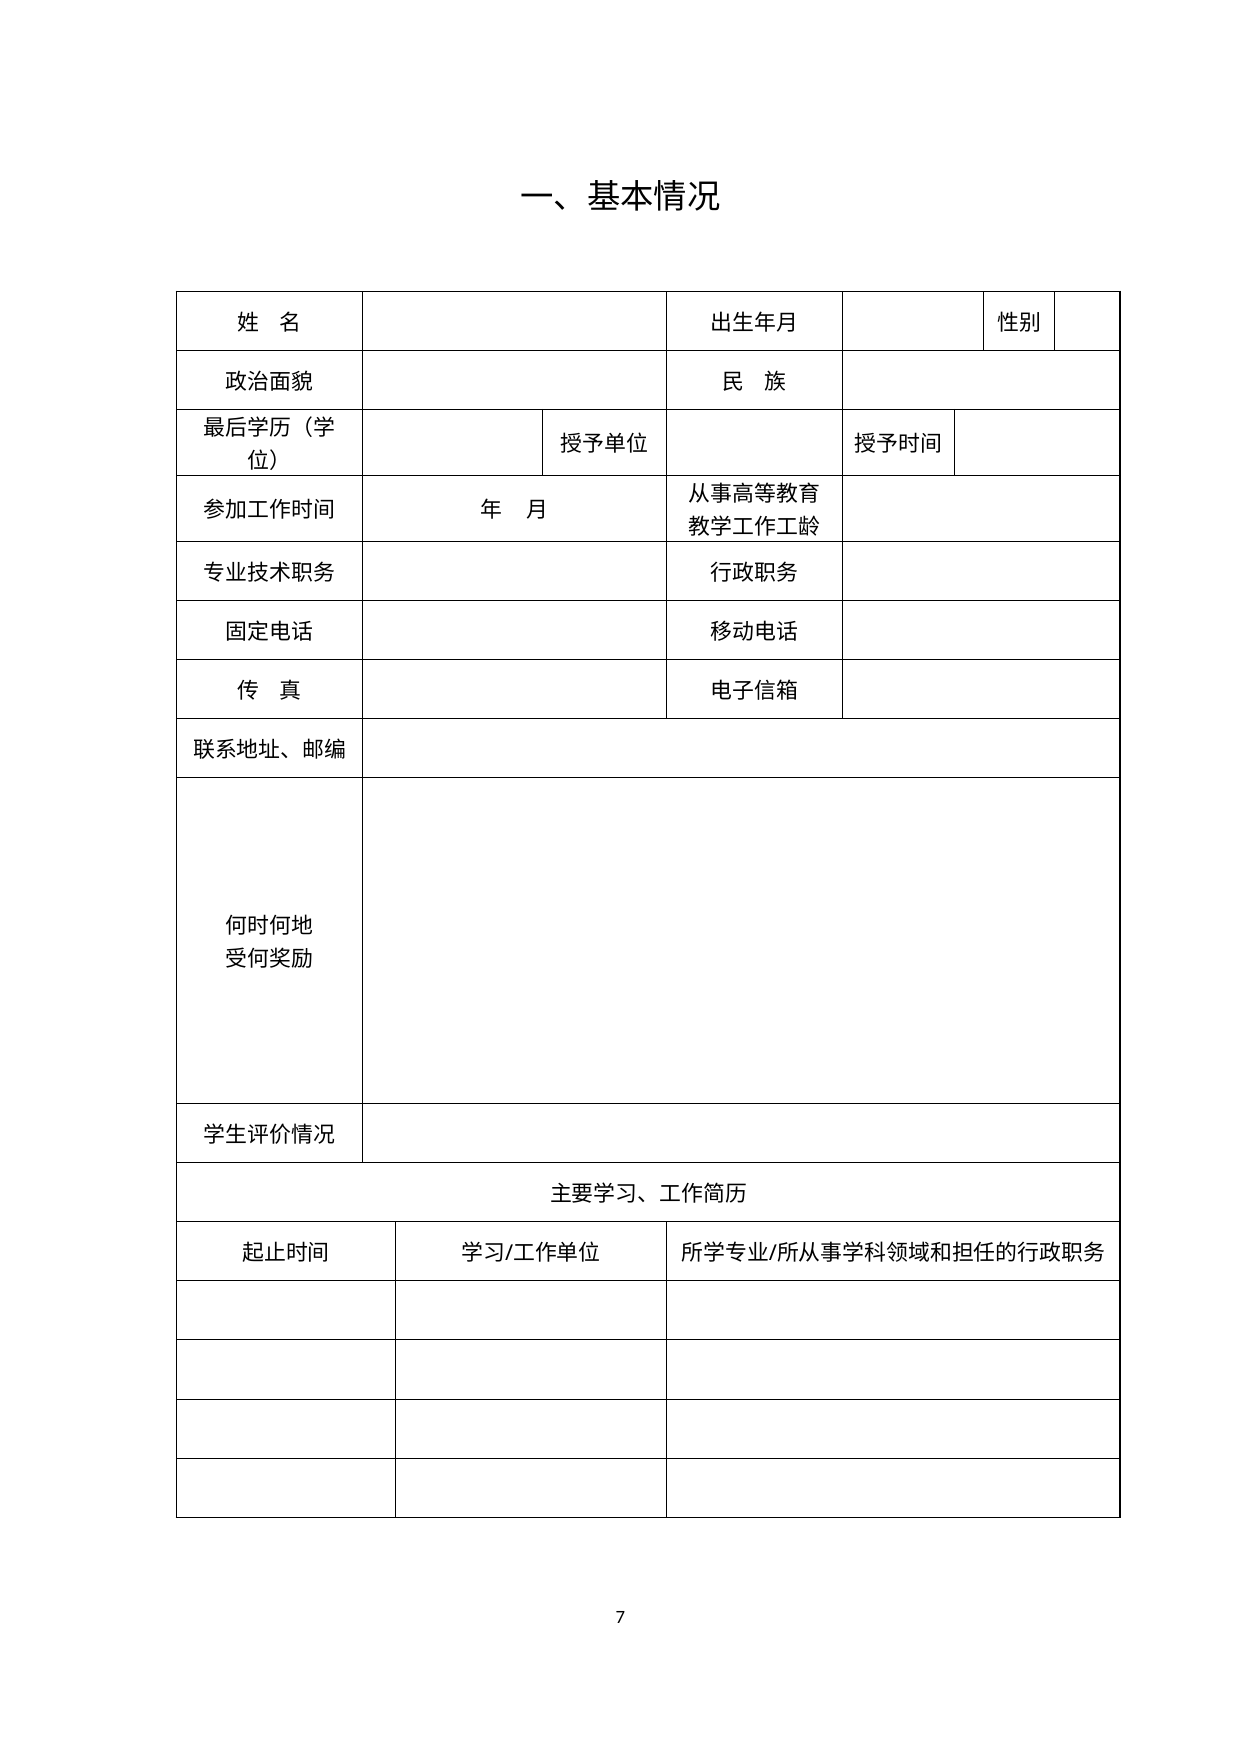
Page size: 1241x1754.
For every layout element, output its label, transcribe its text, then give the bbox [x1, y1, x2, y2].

table_cell 联系地址、邮编 [177, 719, 362, 777]
table_cell [363, 410, 542, 475]
table_cell [396, 1459, 666, 1517]
table_cell [843, 660, 1119, 718]
table_cell [363, 542, 666, 600]
table_cell 起止时间 [177, 1222, 395, 1280]
table_header [843, 292, 983, 350]
table_cell 年 月 [363, 476, 666, 541]
table_cell [843, 476, 1119, 541]
table_cell [396, 1281, 666, 1339]
table_cell 政治面貌 [177, 351, 362, 409]
table_cell 固定电话 [177, 601, 362, 659]
table_cell 传 真 [177, 660, 362, 718]
table_cell [667, 1400, 1119, 1457]
table_cell 学生评价情况 [177, 1104, 362, 1162]
table_cell 授予单位 [543, 410, 666, 475]
table_header 姓 名 [177, 292, 362, 350]
table_cell 移动电话 [667, 601, 842, 659]
table_cell [955, 410, 1119, 475]
table_cell [177, 1340, 395, 1398]
table_header [1055, 292, 1119, 350]
table_cell [667, 1340, 1119, 1398]
table_cell 学习/工作单位 [396, 1222, 666, 1280]
table_cell [396, 1400, 666, 1457]
table_cell [843, 351, 1119, 409]
table_cell [667, 410, 842, 475]
table_cell [363, 778, 1119, 1103]
table_cell [363, 601, 666, 659]
table_cell 行政职务 [667, 542, 842, 600]
table_cell [843, 601, 1119, 659]
table_cell [667, 1281, 1119, 1339]
table_cell [363, 719, 1119, 777]
table_cell 专业技术职务 [177, 542, 362, 600]
table_cell 授予时间 [843, 410, 954, 475]
table_cell 何时何地 受何奖励 [177, 778, 362, 1103]
table_cell 主要学习、工作简历 [177, 1163, 1119, 1221]
table_cell [396, 1340, 666, 1398]
table_cell 电子信箱 [667, 660, 842, 718]
table_header 出生年月 [667, 292, 842, 350]
table_cell 最后学历（学位） [177, 410, 362, 475]
table_cell [843, 542, 1119, 600]
table_cell [667, 1459, 1119, 1517]
table_cell 所学专业/所从事学科领域和担任的行政职务 [667, 1222, 1119, 1280]
table_header 性别 [984, 292, 1054, 350]
table_cell [177, 1281, 395, 1339]
table_cell [363, 660, 666, 718]
table_cell 民 族 [667, 351, 842, 409]
table_cell 参加工作时间 [177, 476, 362, 541]
table_cell [363, 1104, 1119, 1162]
text 一、基本情况 [187, 162, 1053, 227]
table_cell [177, 1400, 395, 1457]
table_cell [177, 1459, 395, 1517]
table_header [363, 292, 666, 350]
table_cell [363, 351, 666, 409]
table_cell 从事高等教育 教学工作工龄 [667, 476, 842, 541]
